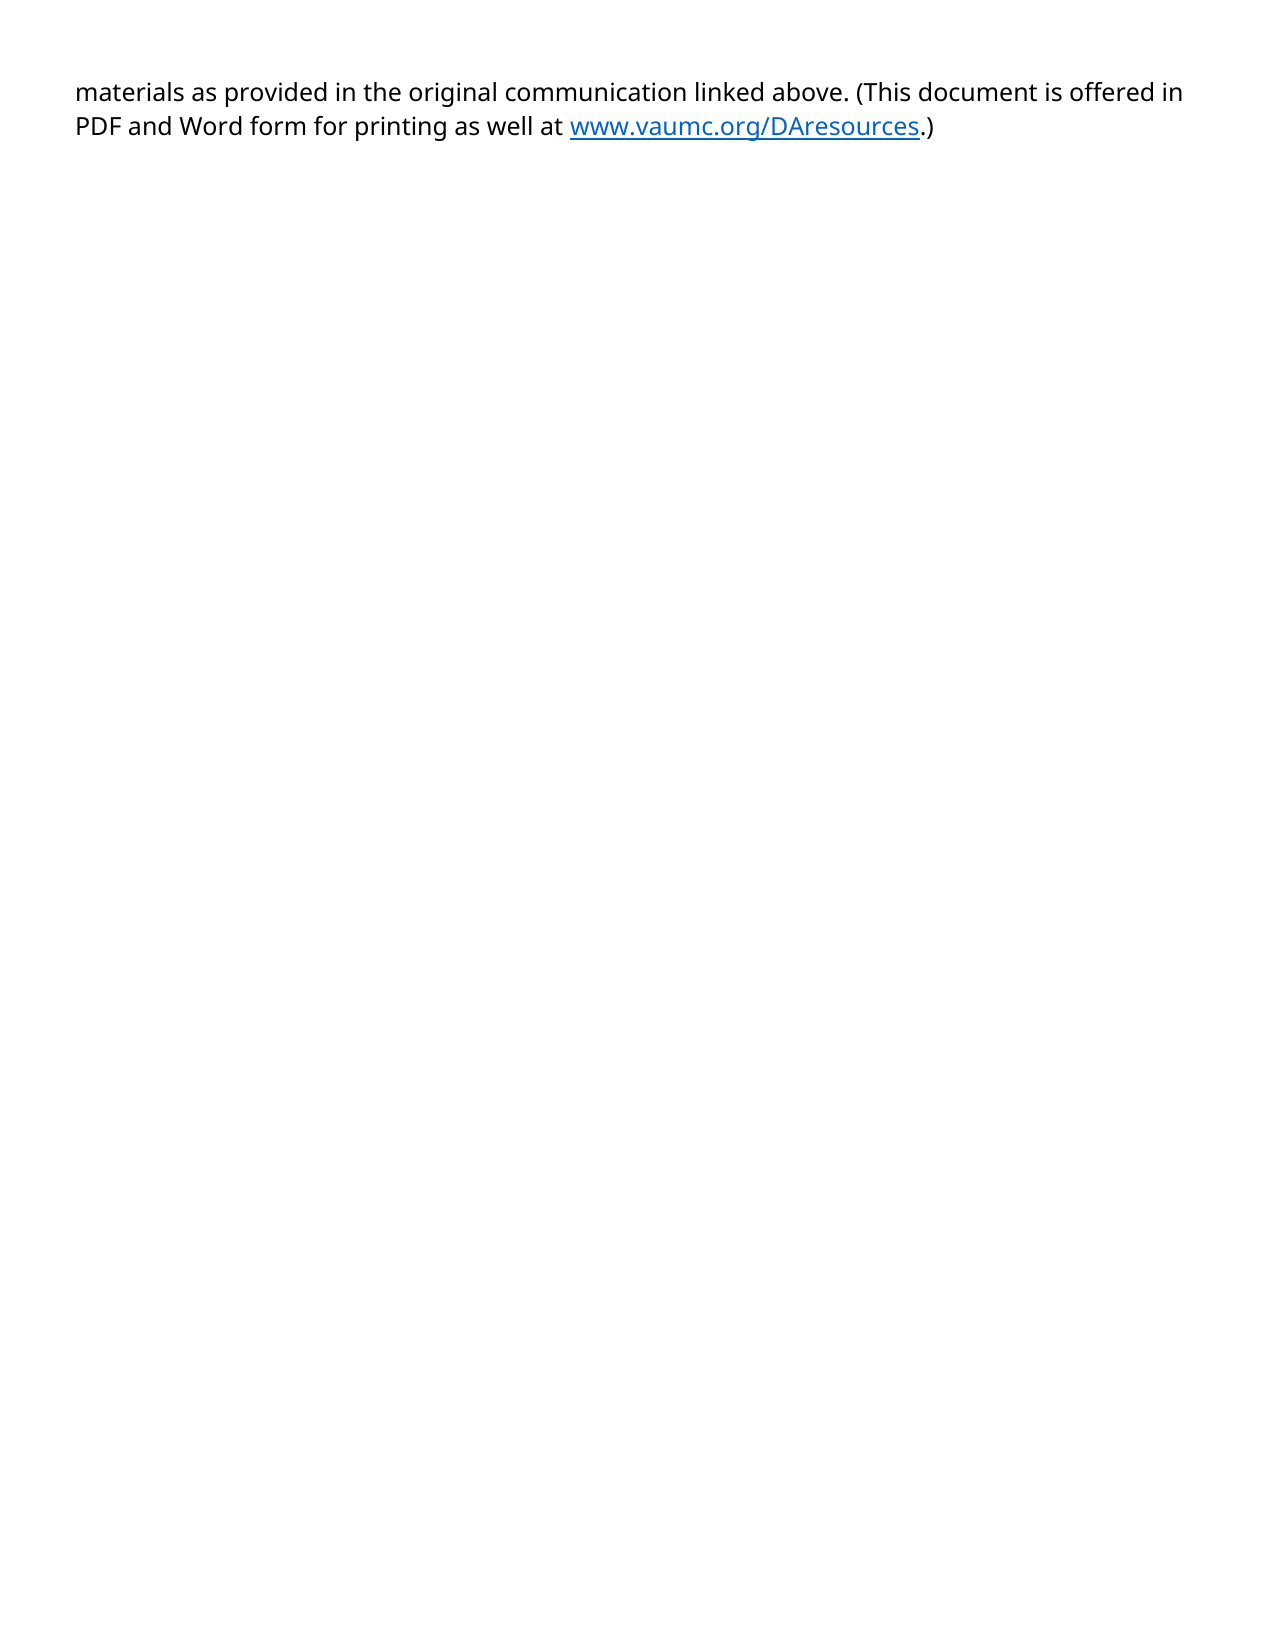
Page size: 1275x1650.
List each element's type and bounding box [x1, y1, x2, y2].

text [75, 75, 1200, 143]
